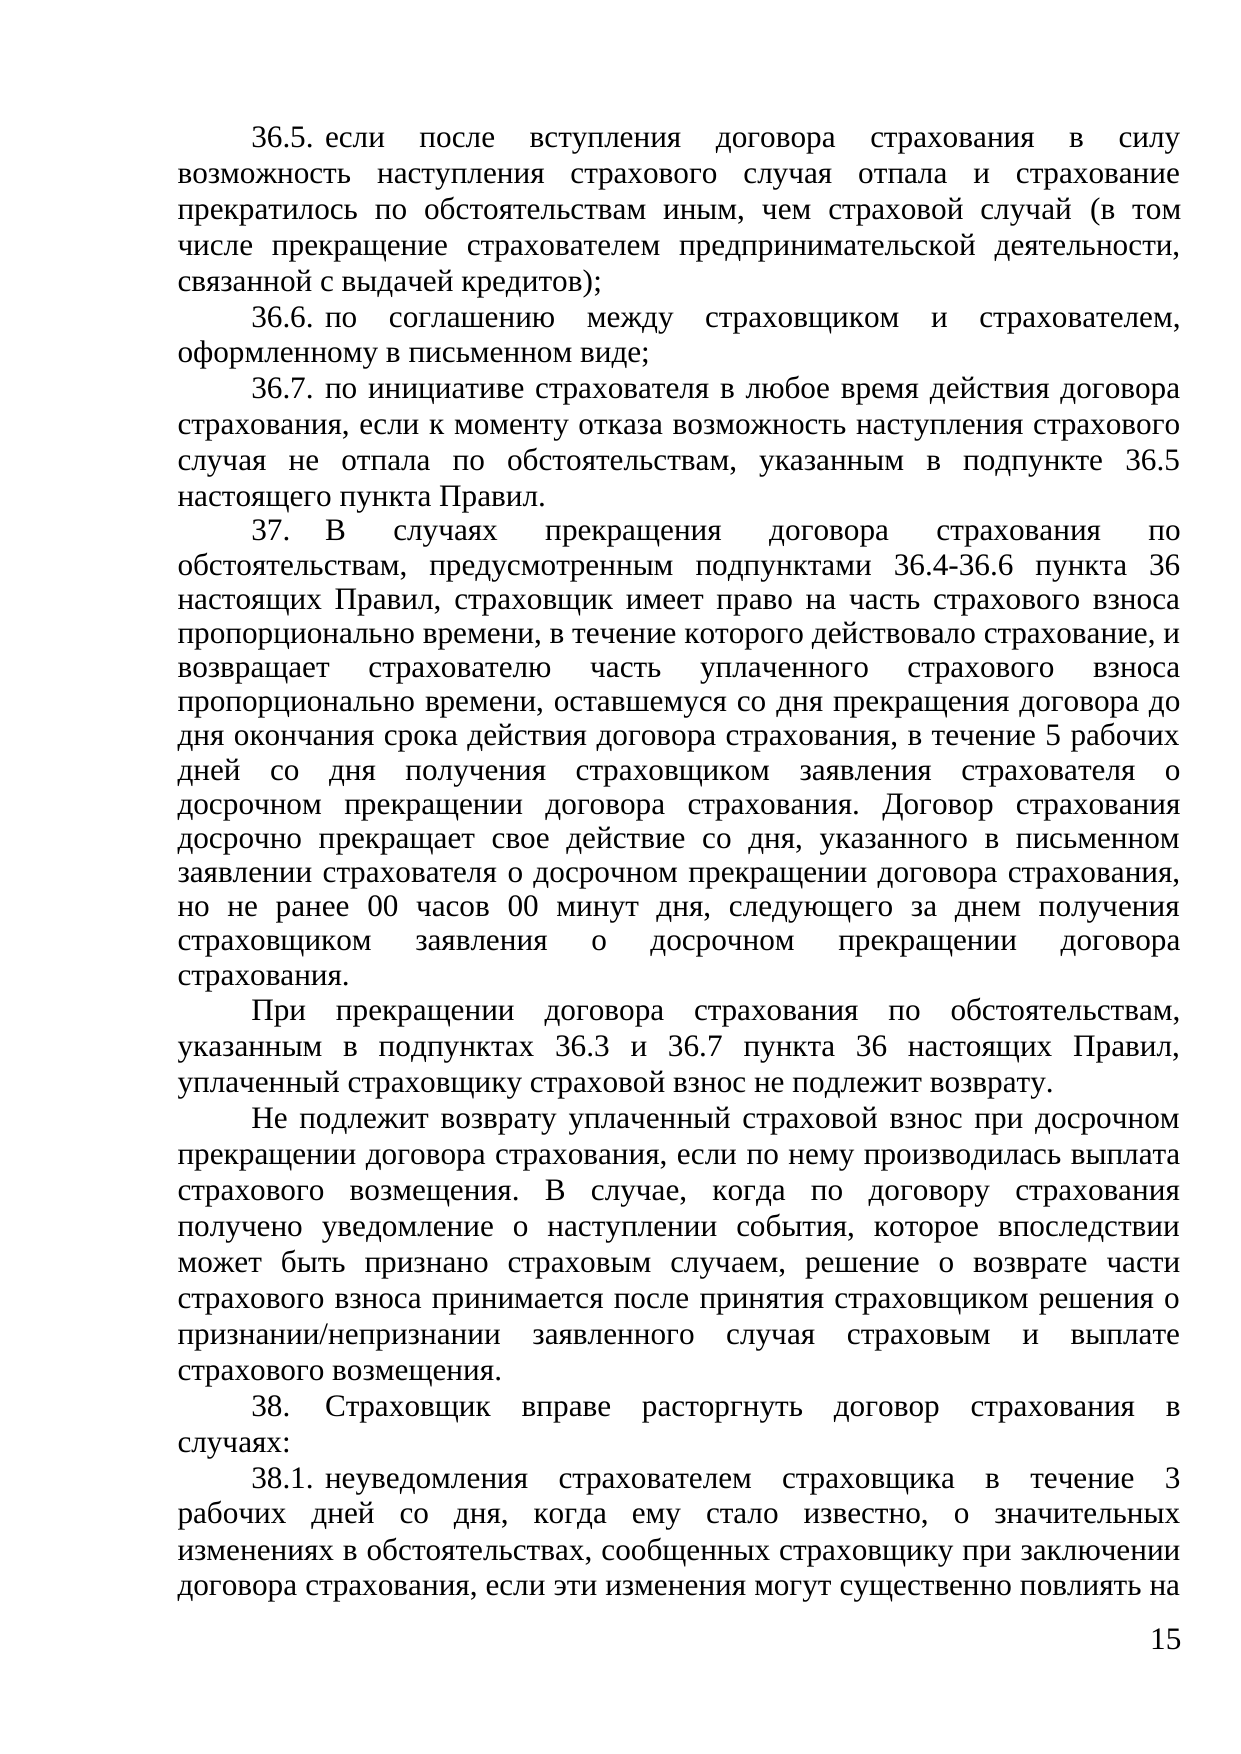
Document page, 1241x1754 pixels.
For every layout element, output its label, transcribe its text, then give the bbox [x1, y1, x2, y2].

list по соглашению между страховщиком и страхователем, оформленному в письменном виде; [177, 298, 1181, 370]
text При прекращении договора страхования по обстоятельствам, указанным в подпунктах 36.3 и 36.7 пункта 36 настоящих Правил, уплаченный страховщику страховой взнос не подлежит возврату. [177, 992, 1181, 1099]
list если после вступления договора страхования в силу возможность наступления страхового случая отпала и страхование прекратилось по обстоятельствам иным, чем страховой случай (в том числе прекращение страхователем предпринимательской деятельности, связанной с выдачей кредитов); [177, 118, 1181, 298]
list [177, 1459, 1181, 1603]
text В случаях прекращения договора страхования по обстоятельствам, предусмотренным подпунктами 36.4-36.6 пункта 36 настоящих Правил, страховщик имеет право на часть страхового взноса пропорционально времени, в течение которого действовало страхование, и возвращает страхователю часть уплаченного страхового взноса пропорционально времени, оставшемуся со дня прекращения договора до дня окончания срока действия договора страхования, в течение 5 рабочих дней со дня получения страховщиком заявления страхователя о досрочном прекращении договора страхования. Договор страхования досрочно прекращает свое действие со дня, указанного в письменном заявлении страхователя о досрочном прекращении договора страхования, но не ранее 00 часов 00 минут дня, следующего за днем получения страховщиком заявления о досрочном прекращении договора страхования. [177, 513, 1181, 992]
text Не подлежит возврату уплаченный страховой взнос при досрочном прекращении договора страхования, если по нему производилась выплата страхового возмещения. В случае, когда по договору страхования получено уведомление о наступлении события, которое впоследствии может быть признано страховым случаем, решение о возврате части страхового взноса принимается после принятия страховщиком решения о признании/непризнании заявленного случая страховым и выплате страхового возмещения. [177, 1099, 1181, 1387]
list Страховщик вправе расторгнуть договор страхования в случаях: [177, 1387, 1181, 1459]
list по инициативе страхователя в любое время действия договора страхования, если к моменту отказа возможность наступления страхового случая не отпала по обстоятельствам, указанным в подпункте 36.5 настоящего пункта Правил. [177, 370, 1181, 513]
